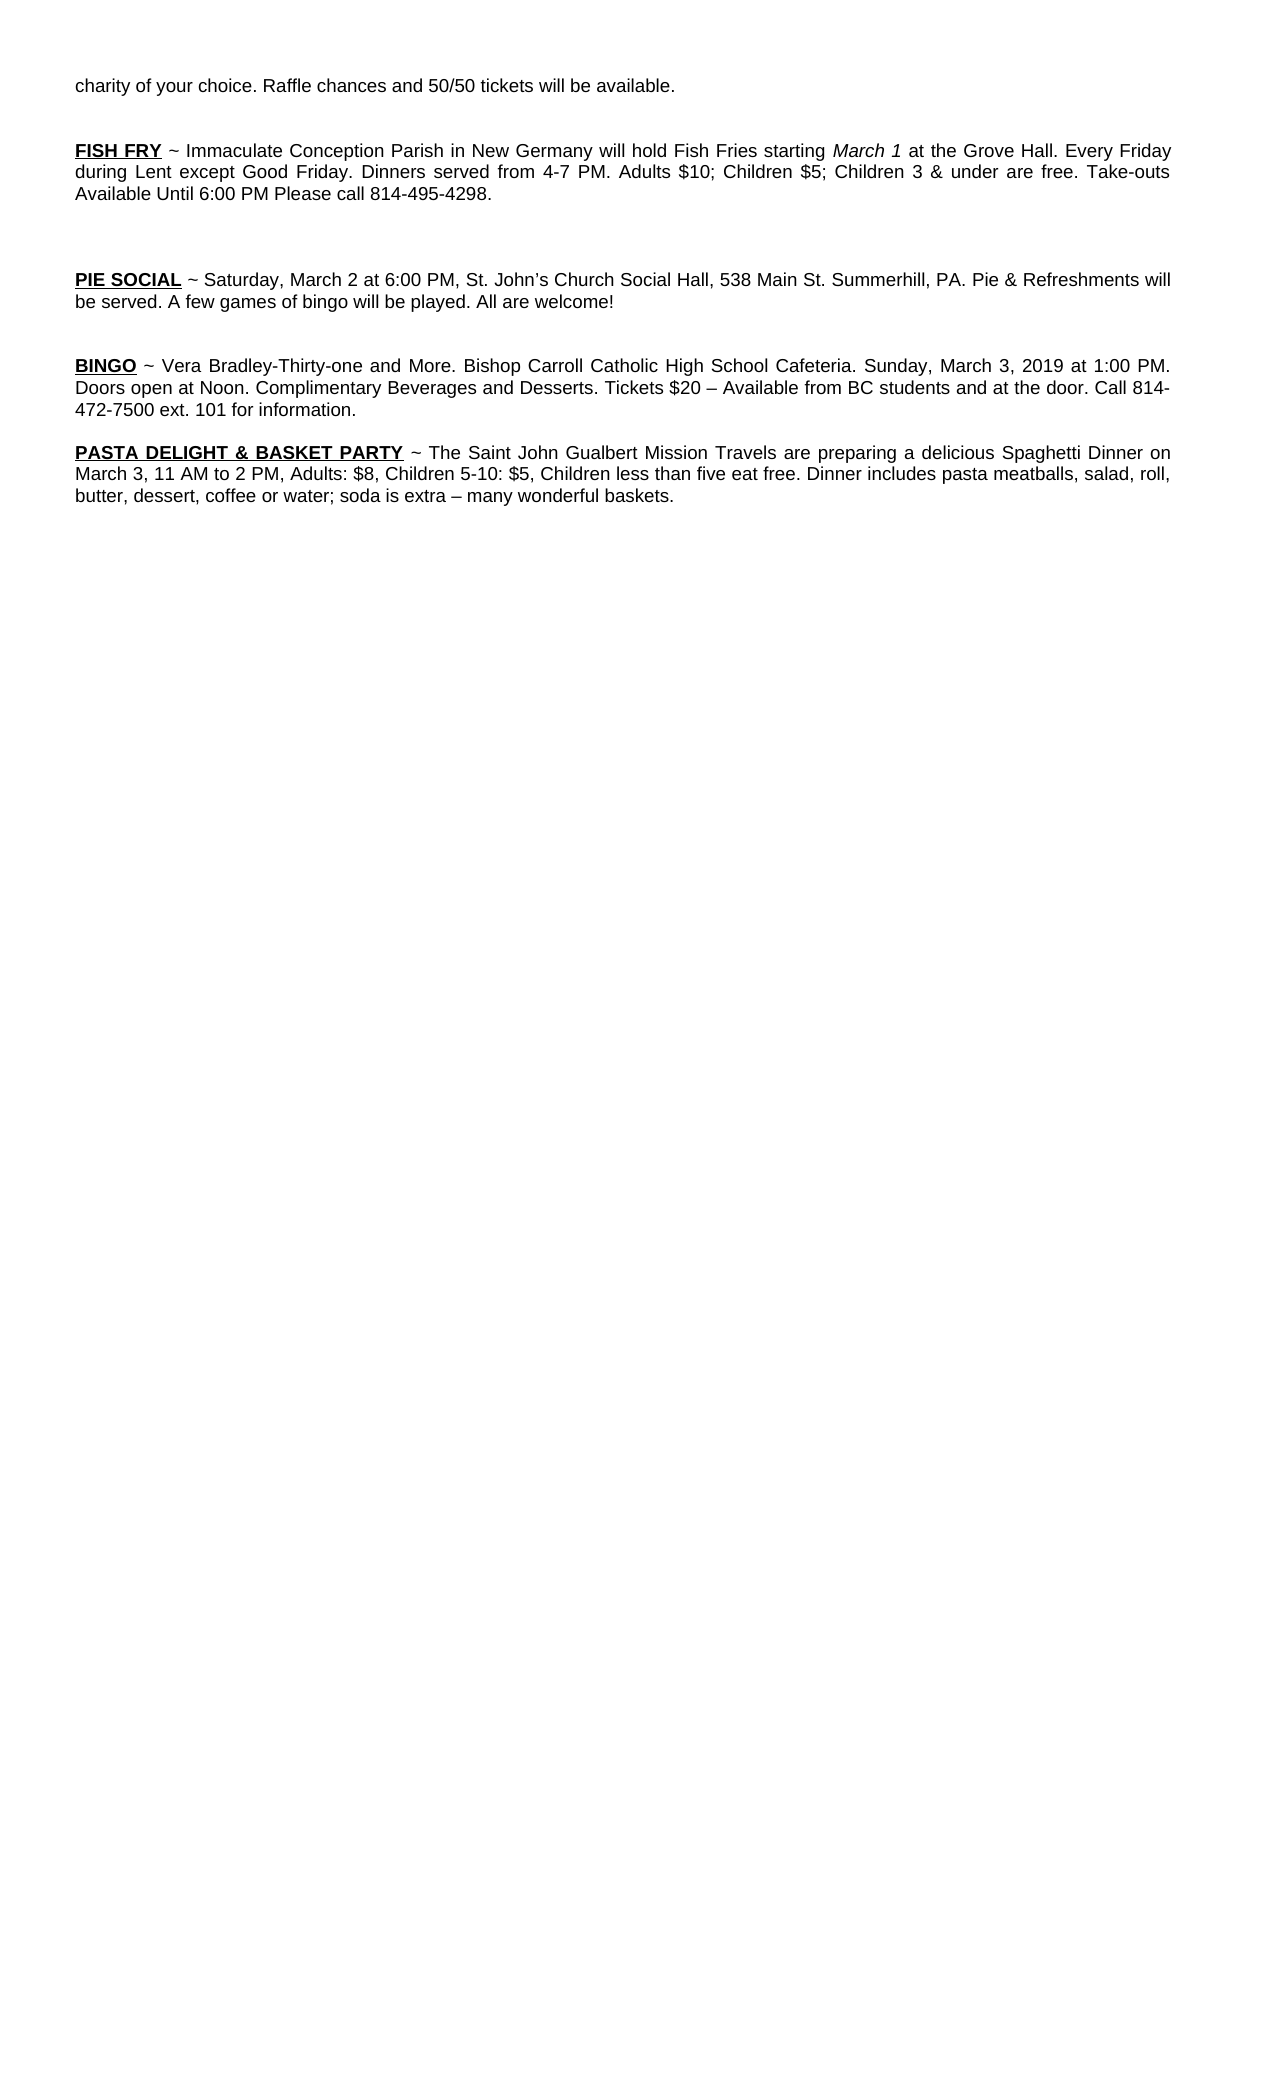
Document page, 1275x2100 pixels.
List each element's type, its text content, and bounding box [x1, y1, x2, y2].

text PASTA DELIGHT & BASKET PARTY ~ The Saint John Gualbert Mission Travels are preparing a delicious Spaghetti Dinner on March 3, 11 AM to 2 PM, Adults: $8, Children 5-10: $5, Children less than five eat free. Dinner includes pasta meatballs, salad, roll, butter, dessert, coffee or water; soda is extra – many wonderful baskets. [75, 442, 1172, 506]
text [75, 75, 1172, 97]
text PIE SOCIAL ~ Saturday, March 2 at 6:00 PM, St. John’s Church Social Hall, 538 Main St. Summerhill, PA. Pie & Refreshments will be served. A few games of bingo will be played. All are welcome! [75, 269, 1172, 312]
text FISH FRY ~ Immaculate Conception Parish in New Germany will hold Fish Fries starting March 1 at the Grove Hall. Every Friday during Lent except Good Friday. Dinners served from 4-7 PM. Adults $10; Children $5; Children 3 & under are free. Take-outs Available Until 6:00 PM Please call 814-495-4298. [75, 140, 1172, 204]
text BINGO ~ Vera Bradley-Thirty-one and More. Bishop Carroll Catholic High School Cafeteria. Sunday, March 3, 2019 at 1:00 PM. Doors open at Noon. Complimentary Beverages and Desserts. Tickets $20 – Available from BC students and at the door. Call 814-472-7500 ext. 101 for information. [75, 355, 1172, 420]
